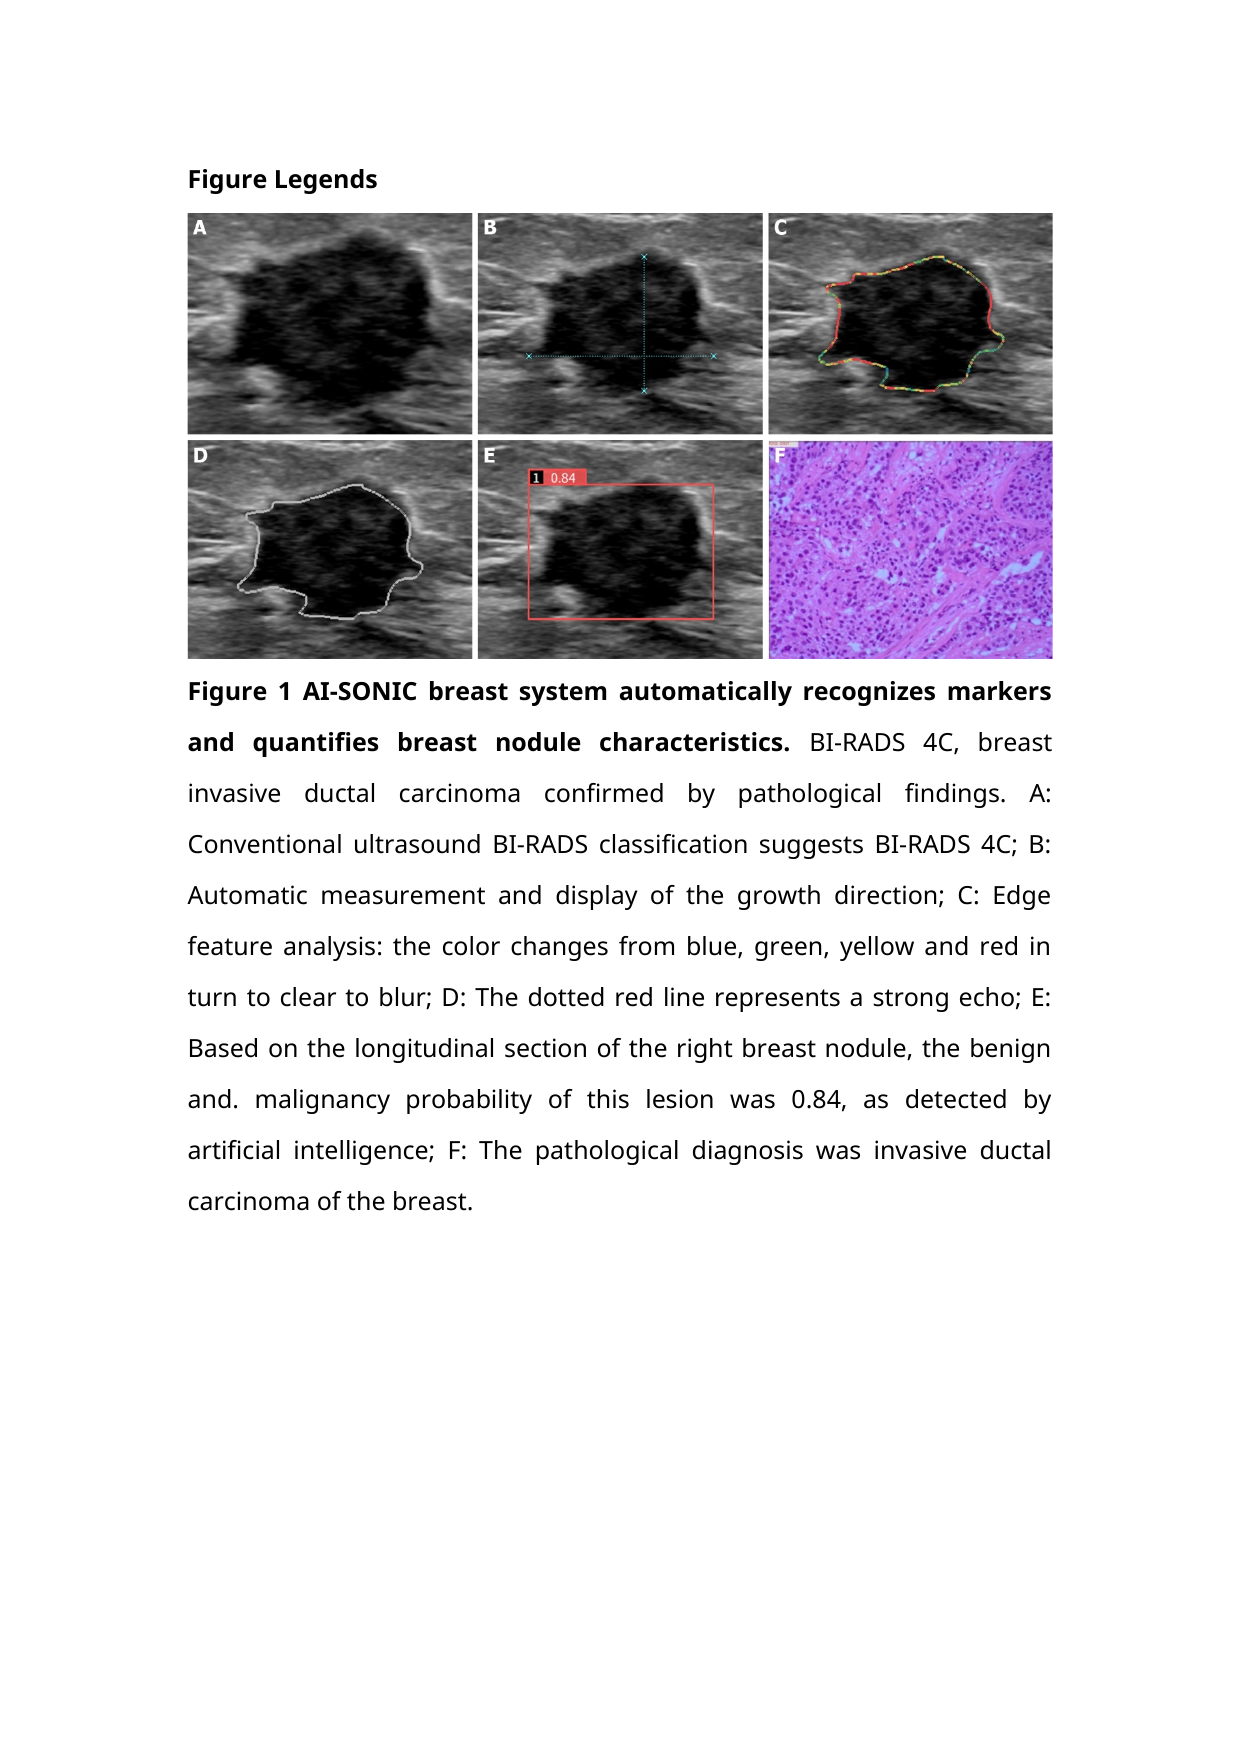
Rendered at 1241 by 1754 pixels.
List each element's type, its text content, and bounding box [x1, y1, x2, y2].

text Figure 1 AI-SONIC breast system automatically recognizes markers and quantifies breast nodule characteristics. BI-RADS 4C, breast invasive ductal carcinoma confirmed by pathological findings. A: Conventional ultrasound BI-RADS classification suggests BI-RADS 4C; B: Automatic measurement and display of the growth direction; C: Edge feature analysis: the color changes from blue, green, yellow and red in turn to clear to blur; D: The dotted red line represents a strong echo; E: Based on the longitudinal section of the right breast nodule, the benign and. malignancy probability of this lesion was 0.84, as detected by artificial intelligence; F: The pathological diagnosis was invasive ductal carcinoma of the breast. [187, 673, 1053, 1218]
text Figure Legends [187, 162, 1053, 196]
picture [187, 213, 1053, 659]
